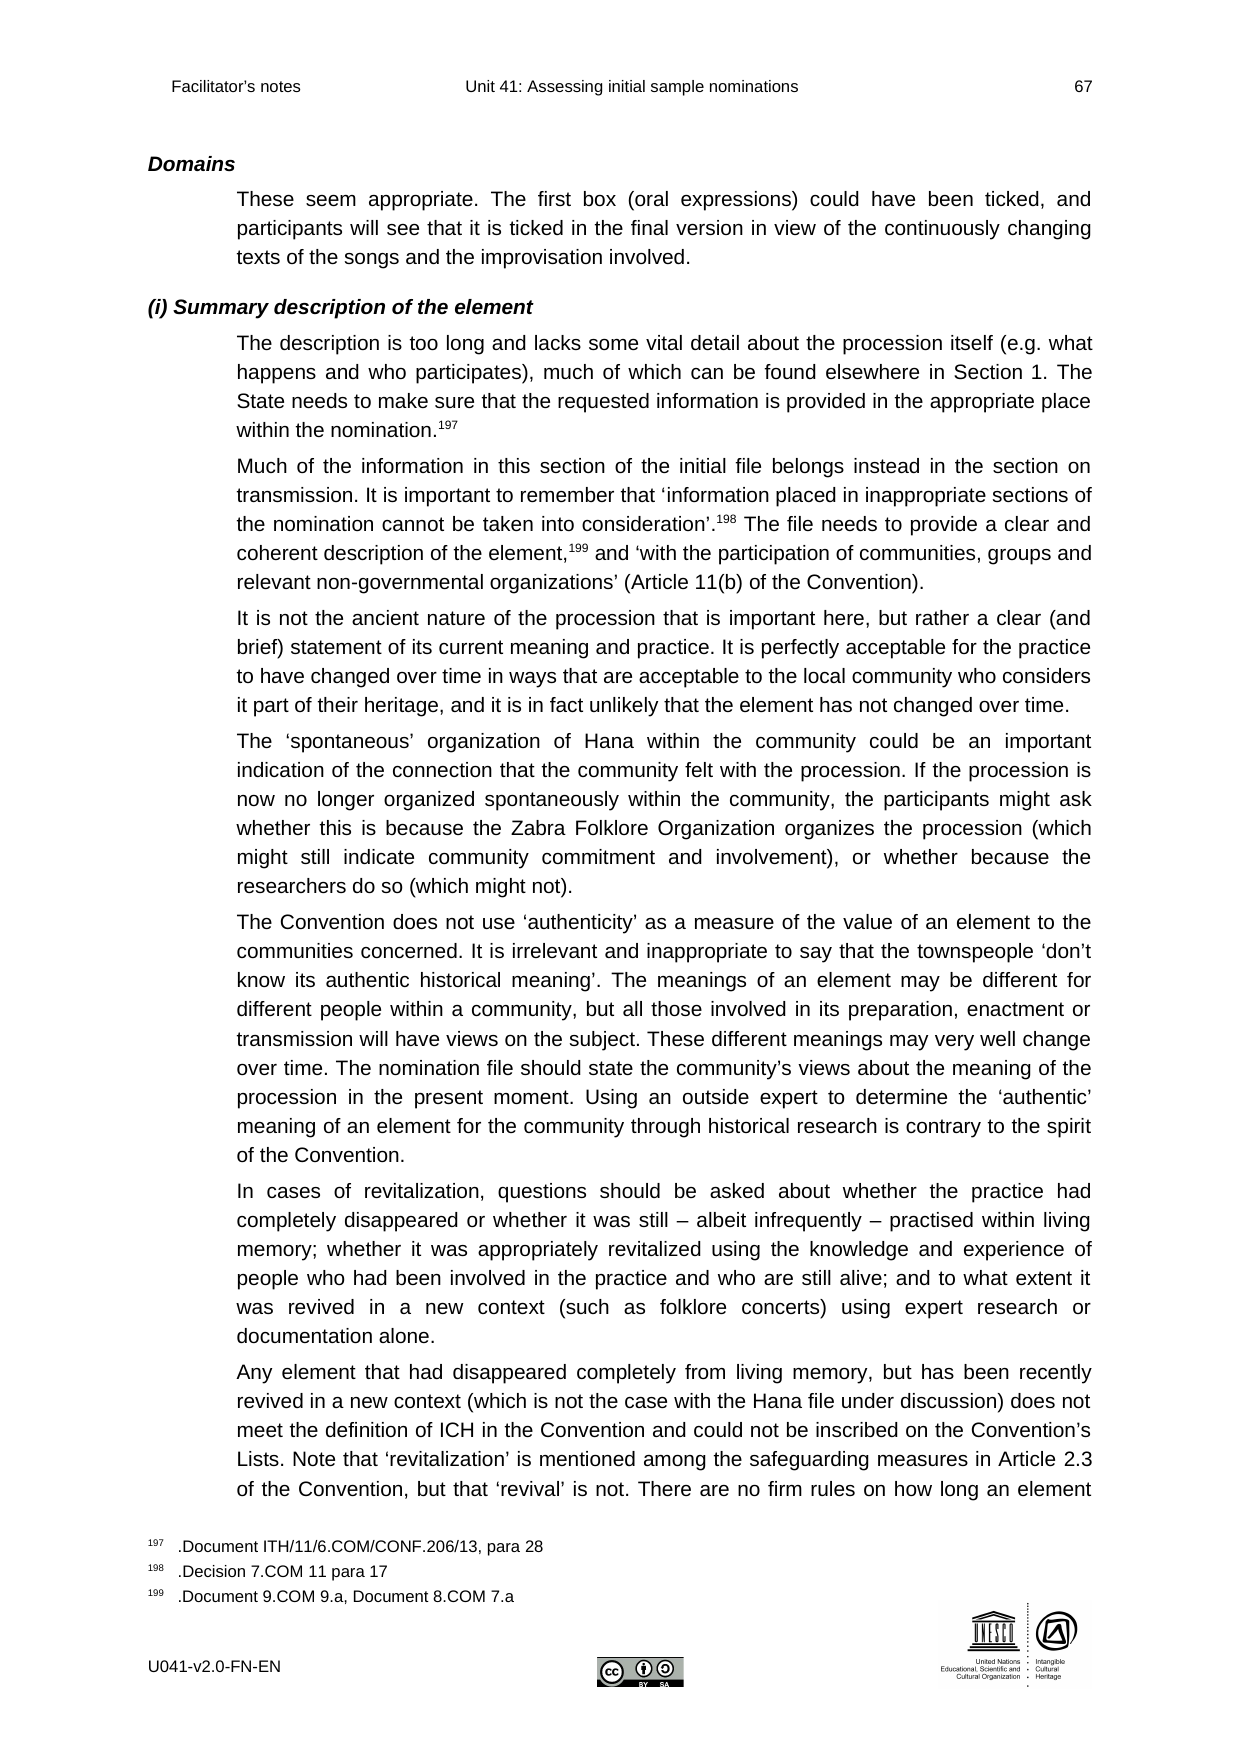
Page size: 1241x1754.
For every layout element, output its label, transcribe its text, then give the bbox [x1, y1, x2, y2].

text It is not the ancient nature of the procession that is important here, but rather a clear (and brief) statement of its current meaning and practice. It is perfectly acceptable for the practice to have changed over time in ways that are acceptable to the local community who considers it part of their heritage, and it is in fact unlikely that the element has not changed over time. [236, 602, 1092, 718]
text (i) Summary description of the element [148, 291, 1092, 321]
text In cases of revitalization, questions should be asked about whether the practice had completely disappeared or whether it was still – albeit infrequently – practised within living memory; whether it was appropriately revitalized using the knowledge and experience of people who had been involved in the practice and who are still alive; and to what extent it was revived in a new context (such as folklore concerts) using expert research or documentation alone. [236, 1175, 1092, 1350]
text The ‘spontaneous’ organization of Hana within the community could be an important indication of the connection that the community felt with the procession. If the procession is now no longer organized spontaneously within the community, the participants might ask whether this is because the Zabra Folklore Organization organizes the procession (which might still indicate community commitment and involvement), or whether because the researchers do so (which might not). [236, 725, 1092, 900]
picture [596, 1657, 684, 1686]
text Much of the information in this section of the initial file belongs instead in the section on transmission. It is important to remember that ‘information placed in inappropriate sections of the nomination cannot be taken into consideration’. The file needs to provide a clear and coherent description of the element, and ‘with the participation of communities, groups and relevant non-governmental organizations’ (Article 11(b) of the Convention). [236, 450, 1092, 596]
text These seem appropriate. The first box (oral expressions) could have been ticked, and participants will see that it is ticked in the final version in view of the continuously changing texts of the songs and the improvisation involved. [236, 183, 1092, 271]
picture [937, 1600, 1093, 1689]
text Domains [148, 148, 1092, 177]
text The Convention does not use ‘authenticity’ as a measure of the value of an element to the communities concerned. It is irrelevant and inappropriate to say that the townspeople ‘don’t know its authentic historical meaning’. The meanings of an element may be different for different people within a community, but all those involved in its preparation, enactment or transmission will have views on the subject. These different meanings may very well change over time. The nomination file should state the community’s views about the meaning of the procession in the present moment. Using an outside expert to determine the ‘authentic’ meaning of an element for the community through historical research is contrary to the spirit of the Convention. [236, 906, 1092, 1168]
text The description is too long and lacks some vital detail about the procession itself (e.g. what happens and who participates), much of which can be found elsewhere in Section 1. The State needs to make sure that the requested information is provided in the appropriate place within the nomination. [236, 327, 1092, 443]
